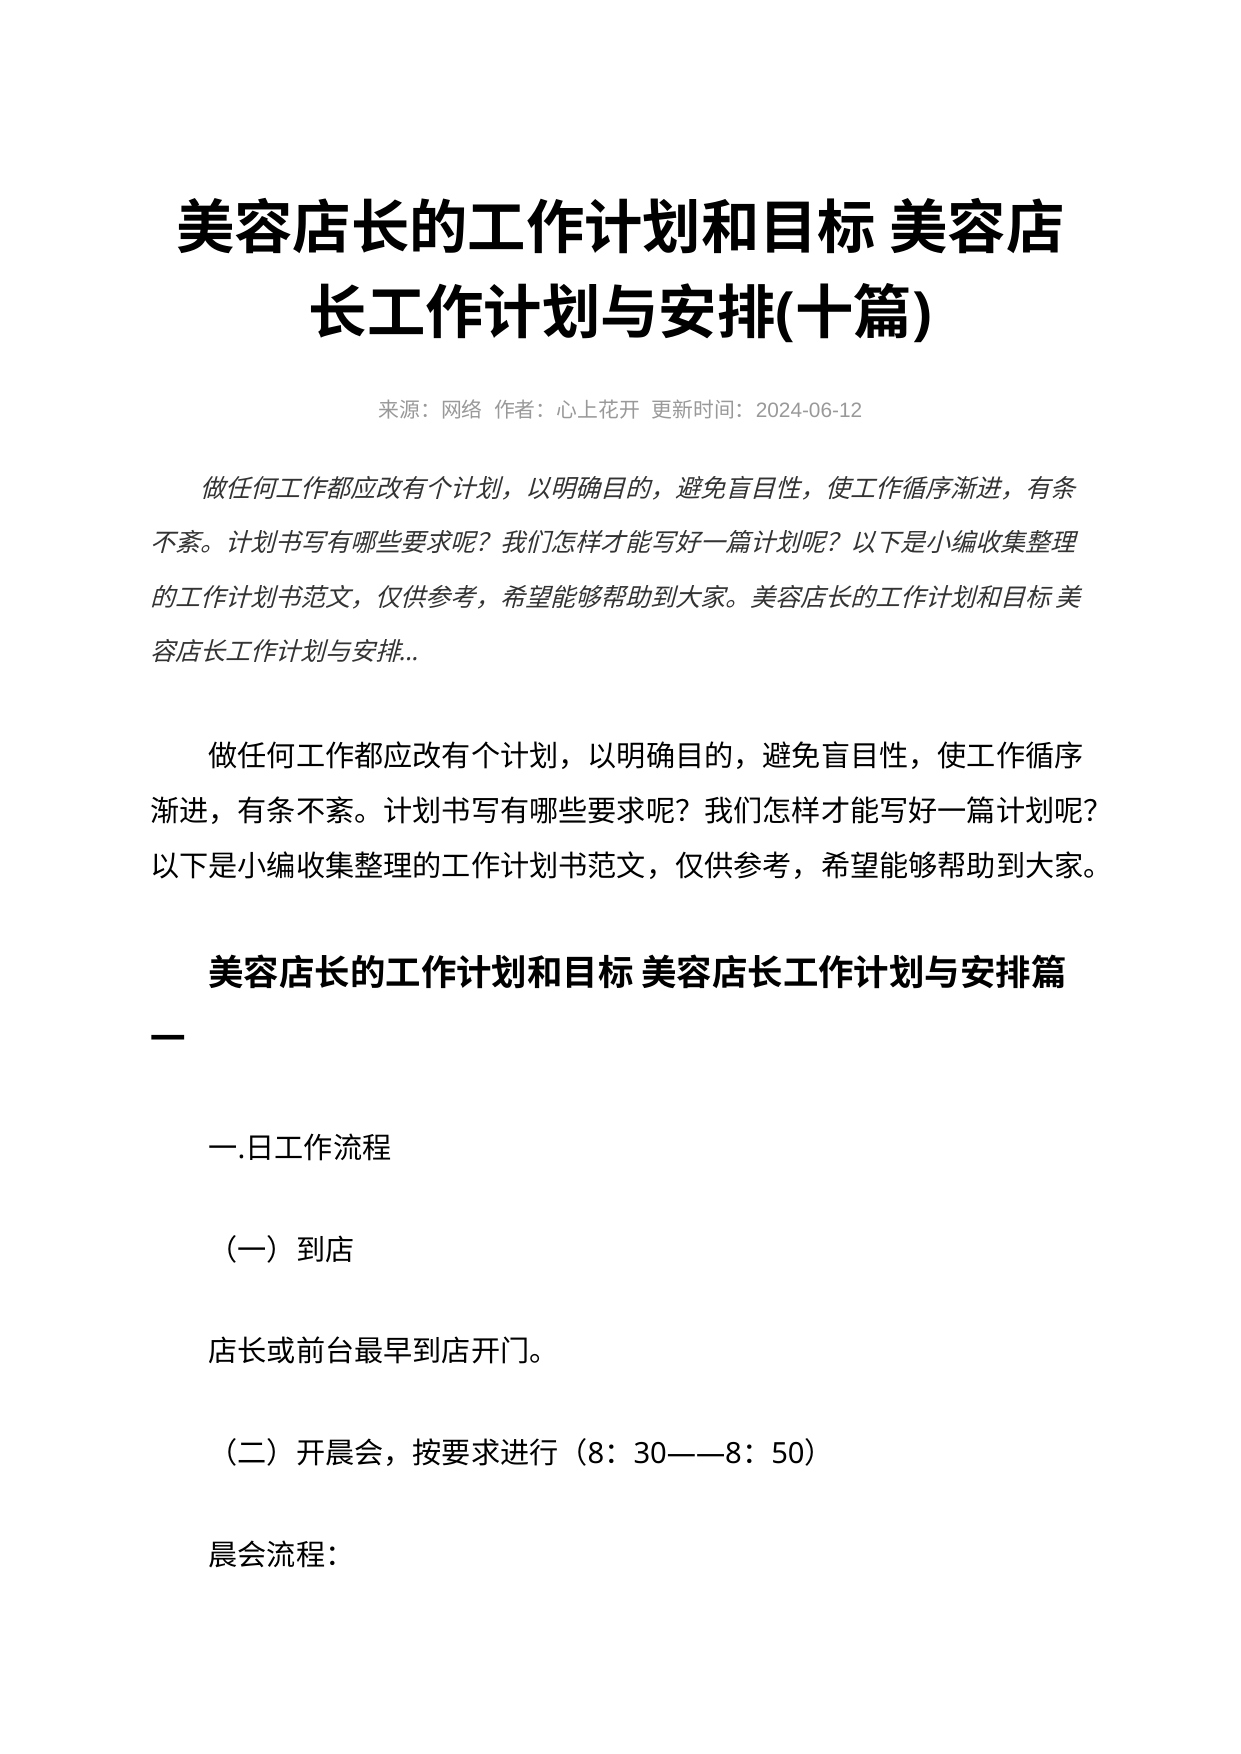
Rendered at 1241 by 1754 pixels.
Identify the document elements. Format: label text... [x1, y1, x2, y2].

text 来源：网络 作者：心上花开 更新时间：2024-06-12 [150, 397, 1090, 421]
text 做任何工作都应改有个计划，以明确目的，避免盲目性，使工作循序渐进，有条不紊。计划书写有哪些要求呢？我们怎样才能写好一篇计划呢？以下是小编收集整理的工作计划书范文，仅供参考，希望能够帮助到大家。 [150, 733, 1090, 885]
text （一）到店 [150, 1226, 1090, 1268]
text 做任何工作都应改有个计划，以明确目的，避免盲目性，使工作循序渐进，有条不紊。计划书写有哪些要求呢？我们怎样才能写好一篇计划呢？以下是小编收集整理的工作计划书范文，仅供参考，希望能够帮助到大家。美容店长的工作计划和目标 美容店长工作计划与安排... [150, 468, 1090, 668]
text 晨会流程： [150, 1532, 1090, 1574]
text 美容店长的工作计划和目标 美容店长工作计划与安排篇一 [150, 944, 1090, 1062]
text 一.日工作流程 [150, 1124, 1090, 1167]
text 店长或前台最早到店开门。 [150, 1328, 1090, 1370]
text （二）开晨会，按要求进行（8：30——8：50） [150, 1430, 1090, 1472]
subtitle 美容店长的工作计划和目标 美容店长工作计划与安排(十篇) [150, 181, 1090, 351]
